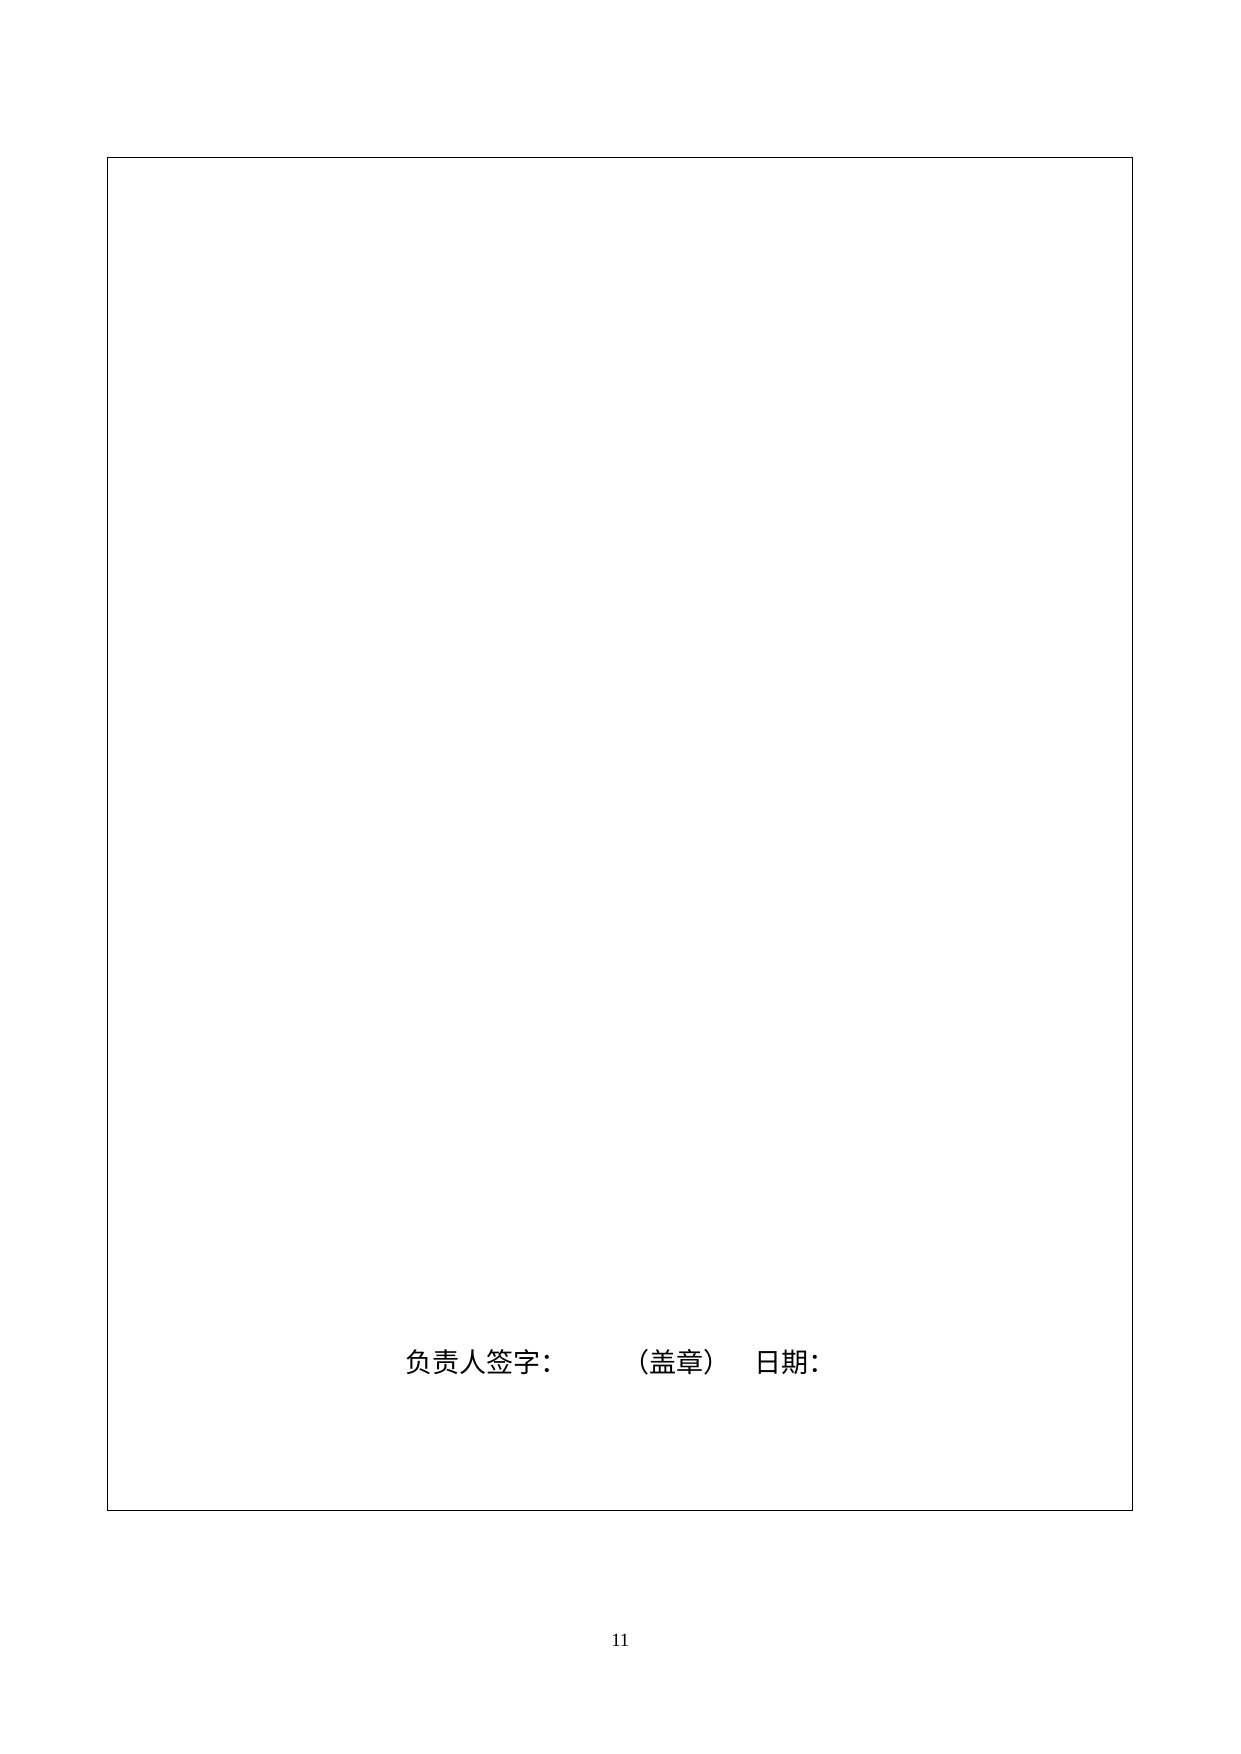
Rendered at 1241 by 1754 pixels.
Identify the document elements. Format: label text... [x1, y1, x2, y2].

table_cell 负责人签字： （盖章） 日期： [108, 158, 1132, 1510]
